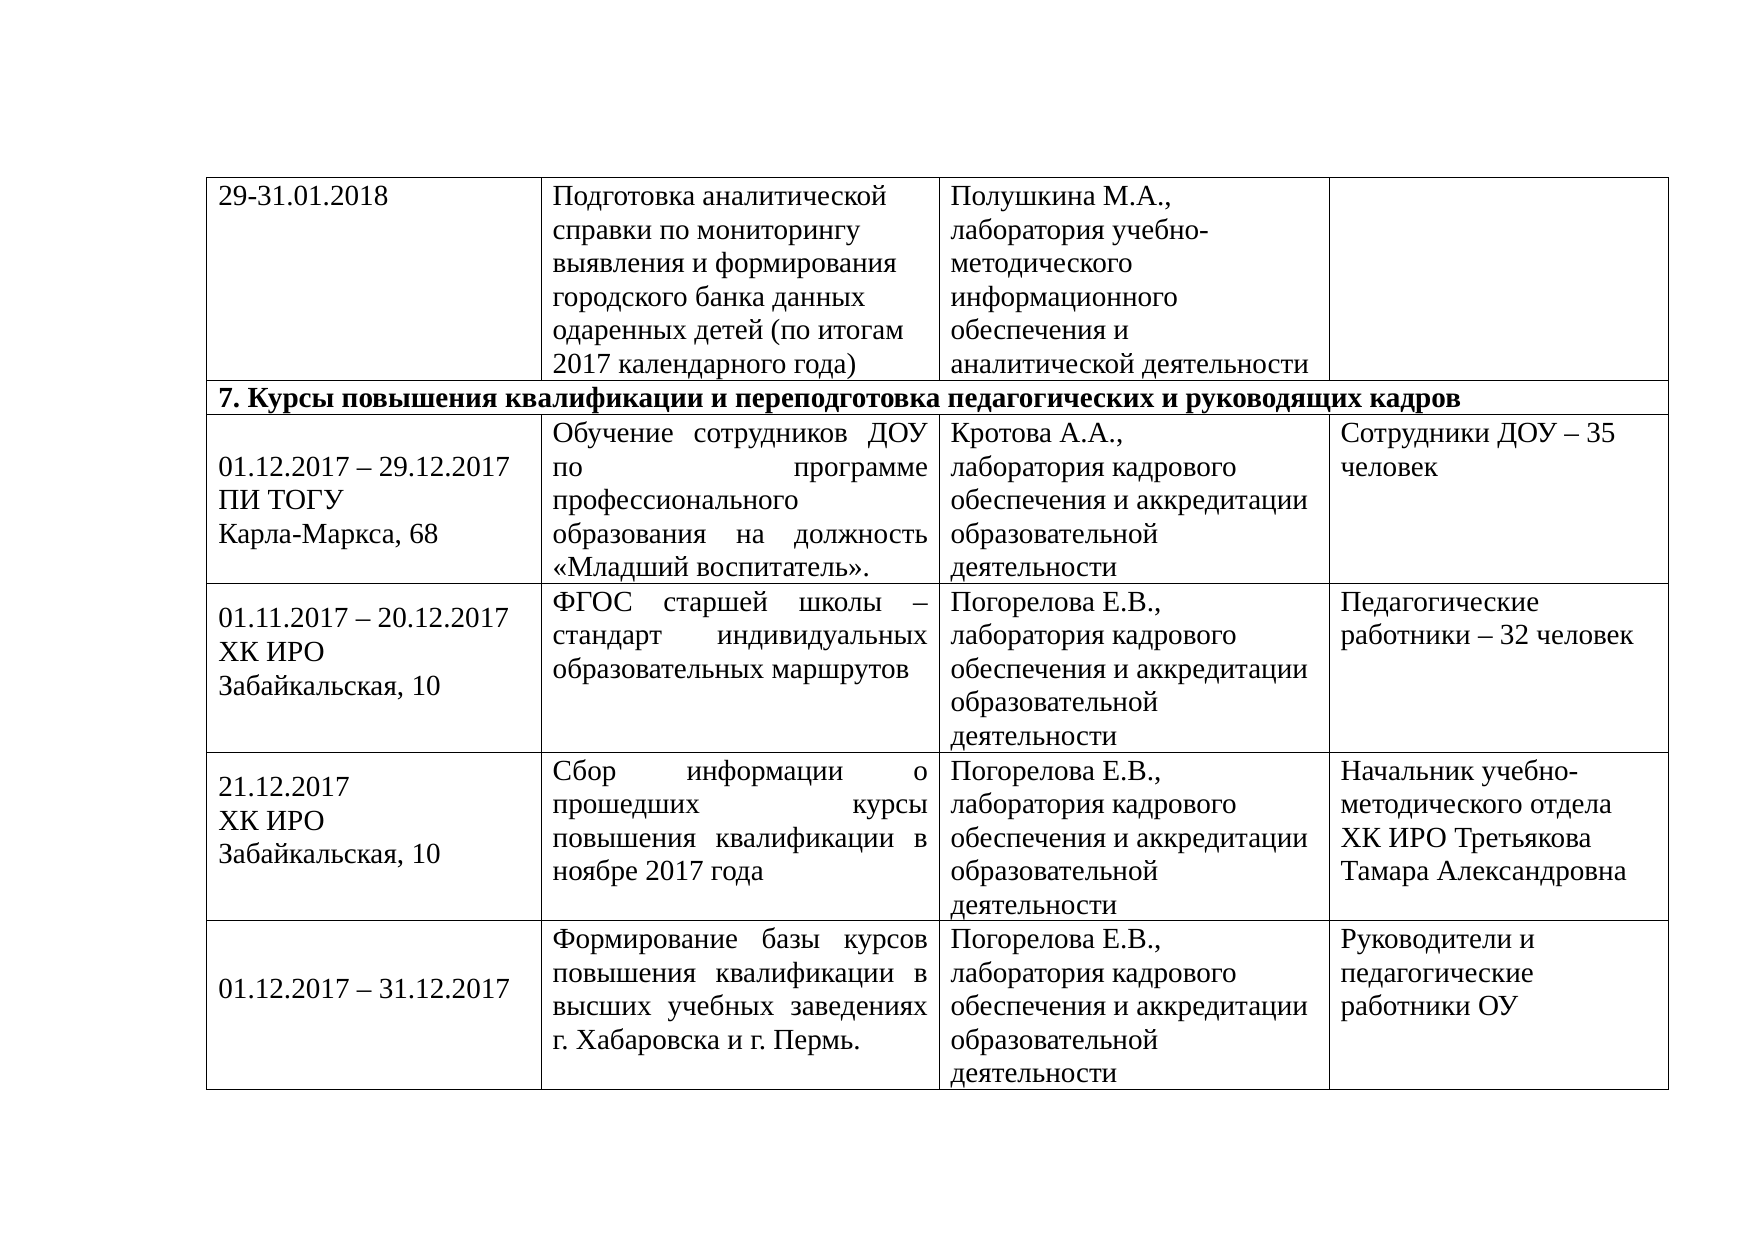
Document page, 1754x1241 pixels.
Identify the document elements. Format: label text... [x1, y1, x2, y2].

table_cell [1330, 178, 1668, 379]
table_cell Сбор информации о прошедших курсы повышения квалификации в ноябре 2017 года [542, 753, 939, 920]
table_cell 21.12.2017 ХК ИРО Забайкальская, 10 [207, 753, 541, 920]
table_cell ФГОС старшей школы – стандарт индивидуальных образовательных маршрутов [542, 584, 939, 752]
table_cell 01.11.2017 – 20.12.2017 ХК ИРО Забайкальская, 10 [207, 584, 541, 752]
table_cell 29-31.01.2018 [207, 178, 541, 379]
table_cell Формирование базы курсов повышения квалификации в высших учебных заведениях г. Хабаровска и г. Пермь. [542, 921, 939, 1089]
table_cell Начальник учебно-методического отдела ХК ИРО Третьякова Тамара Александровна [1330, 753, 1668, 920]
table_cell Подготовка аналитической справки по мониторингу выявления и формирования городского банка данных одаренных детей (по итогам 2017 календарного года) [542, 178, 939, 379]
table_cell Сотрудники ДОУ – 35 человек [1330, 415, 1668, 583]
table_cell Погорелова Е.В., лаборатория кадрового обеспечения и аккредитации образовательной деятельности [940, 921, 1329, 1089]
table_cell Обучение сотрудников ДОУ по программе профессионального образования на должность «Младший воспитатель». [542, 415, 939, 583]
table_cell Руководители и педагогические работники ОУ [1330, 921, 1668, 1089]
table_cell Педагогические работники – 32 человек [1330, 584, 1668, 752]
table_cell Погорелова Е.В., лаборатория кадрового обеспечения и аккредитации образовательной деятельности [940, 584, 1329, 752]
table_cell Кротова А.А., лаборатория кадрового обеспечения и аккредитации образовательной деятельности [940, 415, 1329, 583]
table_cell 01.12.2017 – 29.12.2017 ПИ ТОГУ Карла-Маркса, 68 [207, 415, 541, 583]
table_cell Погорелова Е.В., лаборатория кадрового обеспечения и аккредитации образовательной деятельности [940, 753, 1329, 920]
table_cell Полушкина М.А., лаборатория учебно-методического информационного обеспечения и аналитической деятельности [940, 178, 1329, 379]
table_cell 01.12.2017 – 31.12.2017 [207, 921, 541, 1089]
table_cell 7. Курсы повышения квалификации и переподготовка педагогических и руководящих кадров [207, 381, 1668, 414]
